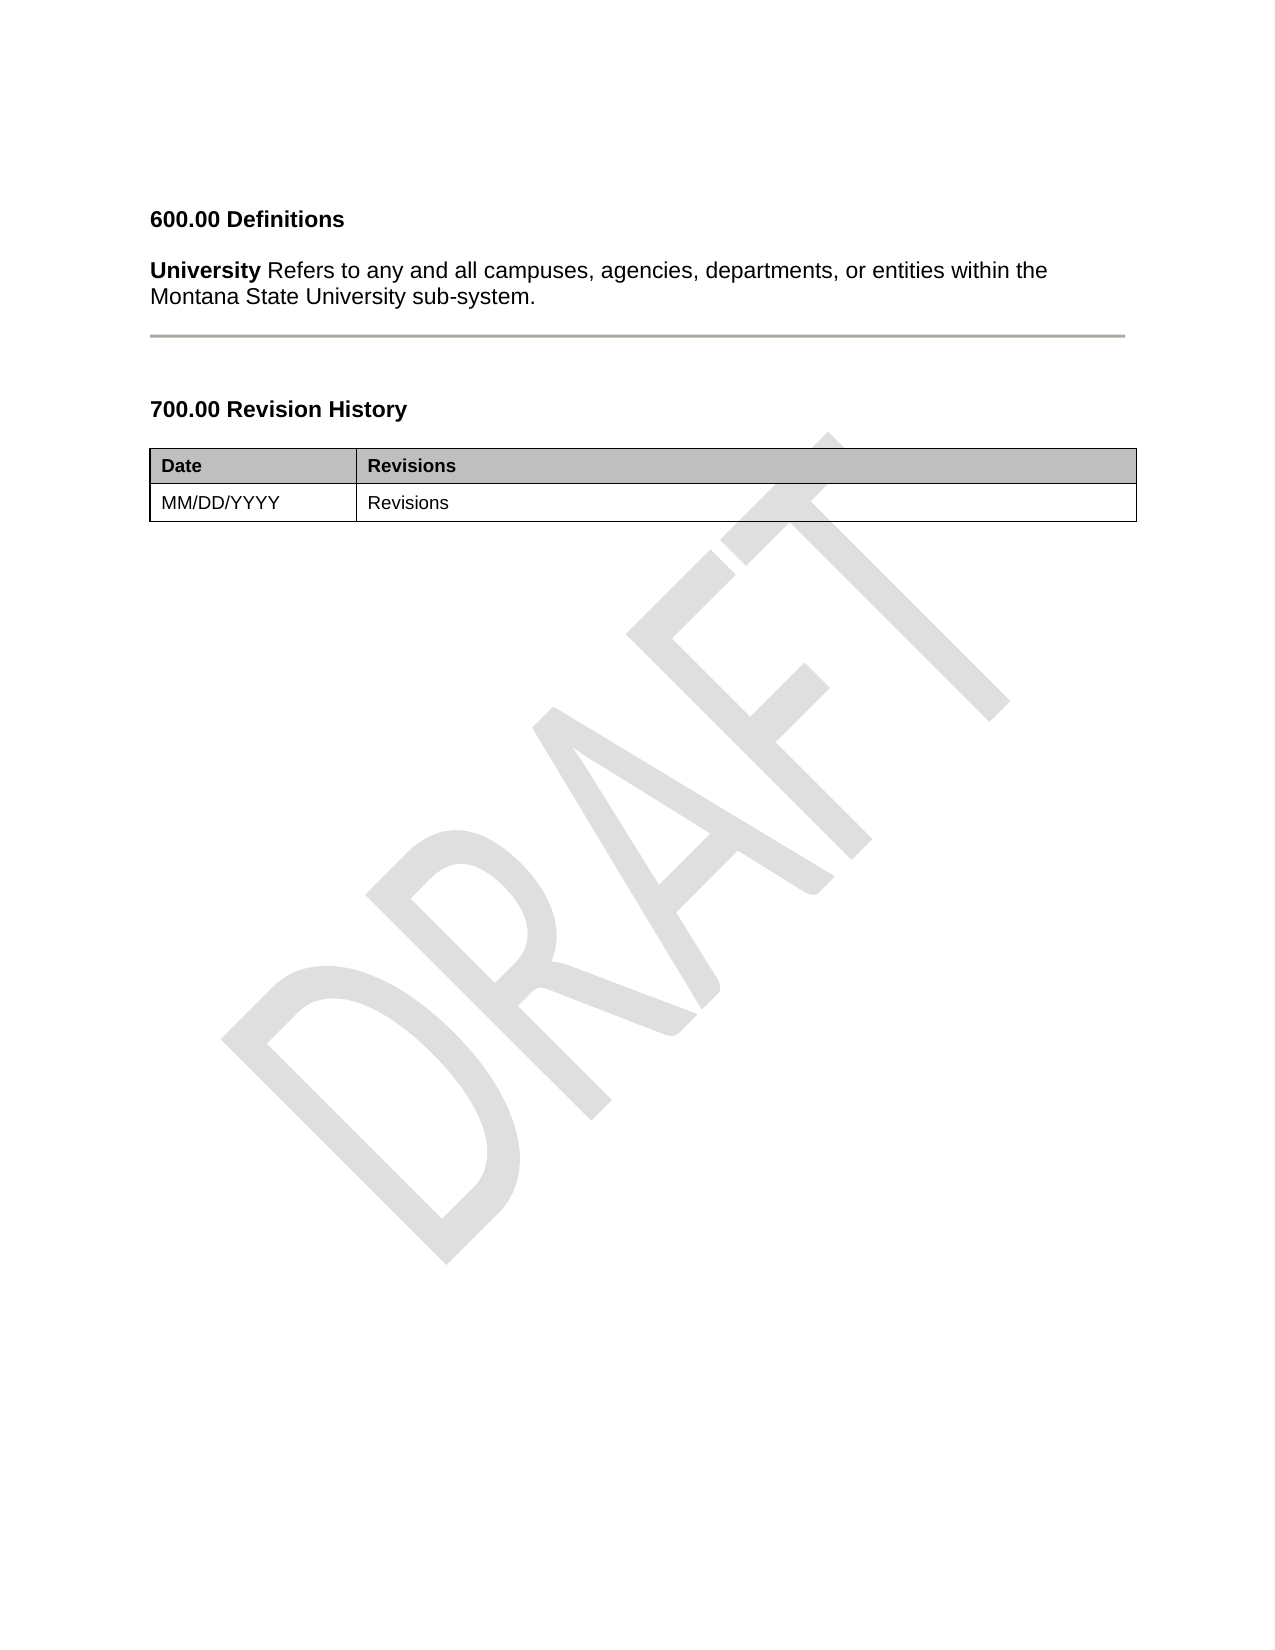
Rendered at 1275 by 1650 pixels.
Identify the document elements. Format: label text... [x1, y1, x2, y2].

table_header Revisions [357, 449, 1136, 483]
text University Refers to any and all campuses, agencies, departments, or entities within the Montana State University sub-system. [150, 257, 1125, 309]
table_cell Revisions [357, 484, 1136, 521]
table_cell MM/DD/YYYY [151, 484, 356, 521]
text 700.00 Revision History [150, 396, 1125, 422]
table_header Date [151, 449, 356, 483]
text 600.00 Definitions [150, 206, 1125, 232]
